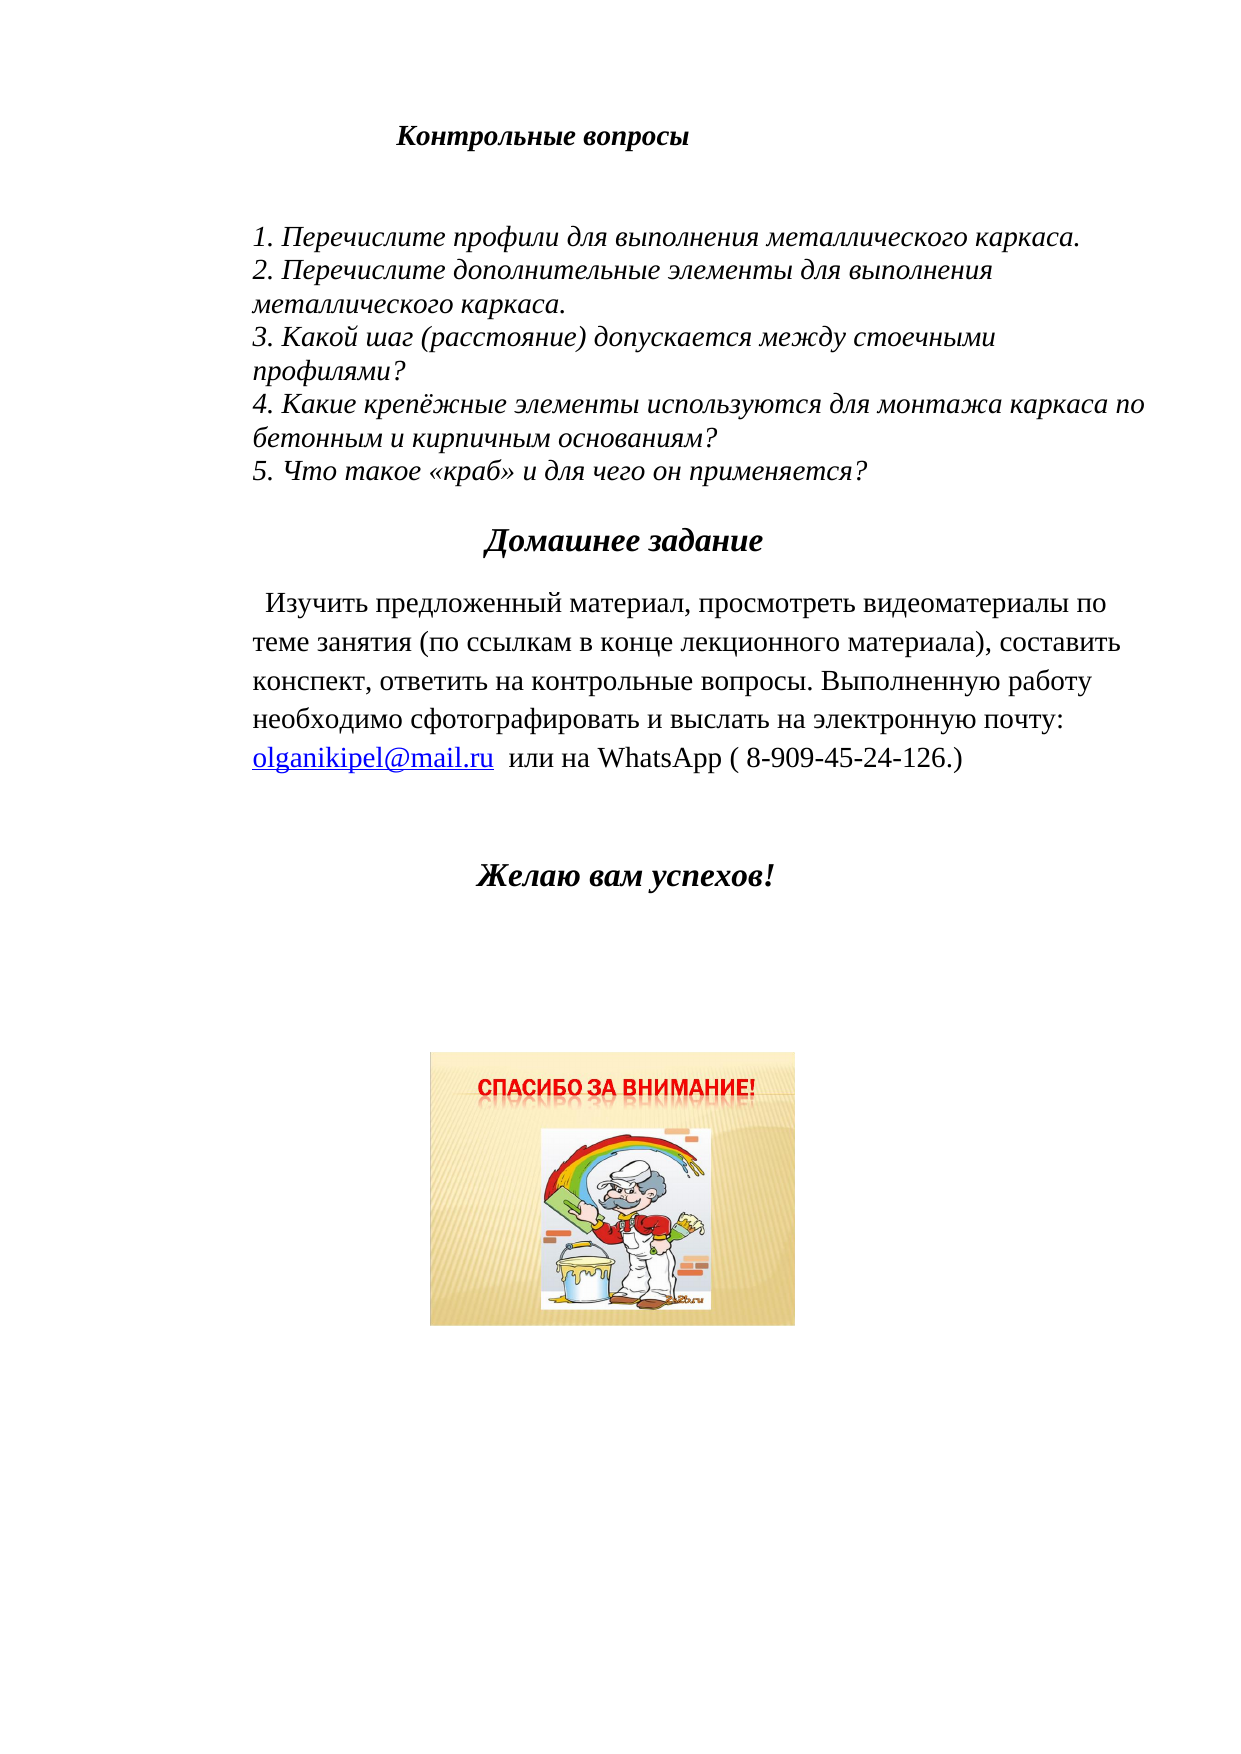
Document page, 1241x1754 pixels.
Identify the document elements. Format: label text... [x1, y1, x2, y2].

text 5. Что такое «краб» и для чего он применяется? [252, 453, 1152, 487]
text 4. Какие крепёжные элементы используются для монтажа каркаса по бетонным и кирпичным основаниям? [252, 386, 1152, 453]
list Желаю вам успехов! [252, 855, 1152, 894]
picture [430, 1052, 795, 1326]
text Домашнее задание [252, 521, 1152, 559]
text 3. Какой шаг (расстояние) допускается между стоечными профилями? [252, 319, 1152, 386]
text Контрольные вопросы [177, 118, 1152, 152]
list Изучить предложенный материал, просмотреть видеоматериалы по теме занятия (по ссылкам в конце лекционного материала), составить конспект, ответить на контрольные вопросы. Выполненную работу необходимо сфотографировать и выслать на электронную почту: olganikipel@mail.ru или на WhatsApp ( 8-909-45-24-126.) [252, 586, 1152, 773]
text 1. Перечислите профили для выполнения металлического каркаса. [252, 219, 1152, 252]
text 2. Перечислите дополнительные элементы для выполнения металлического каркаса. [252, 252, 1152, 319]
